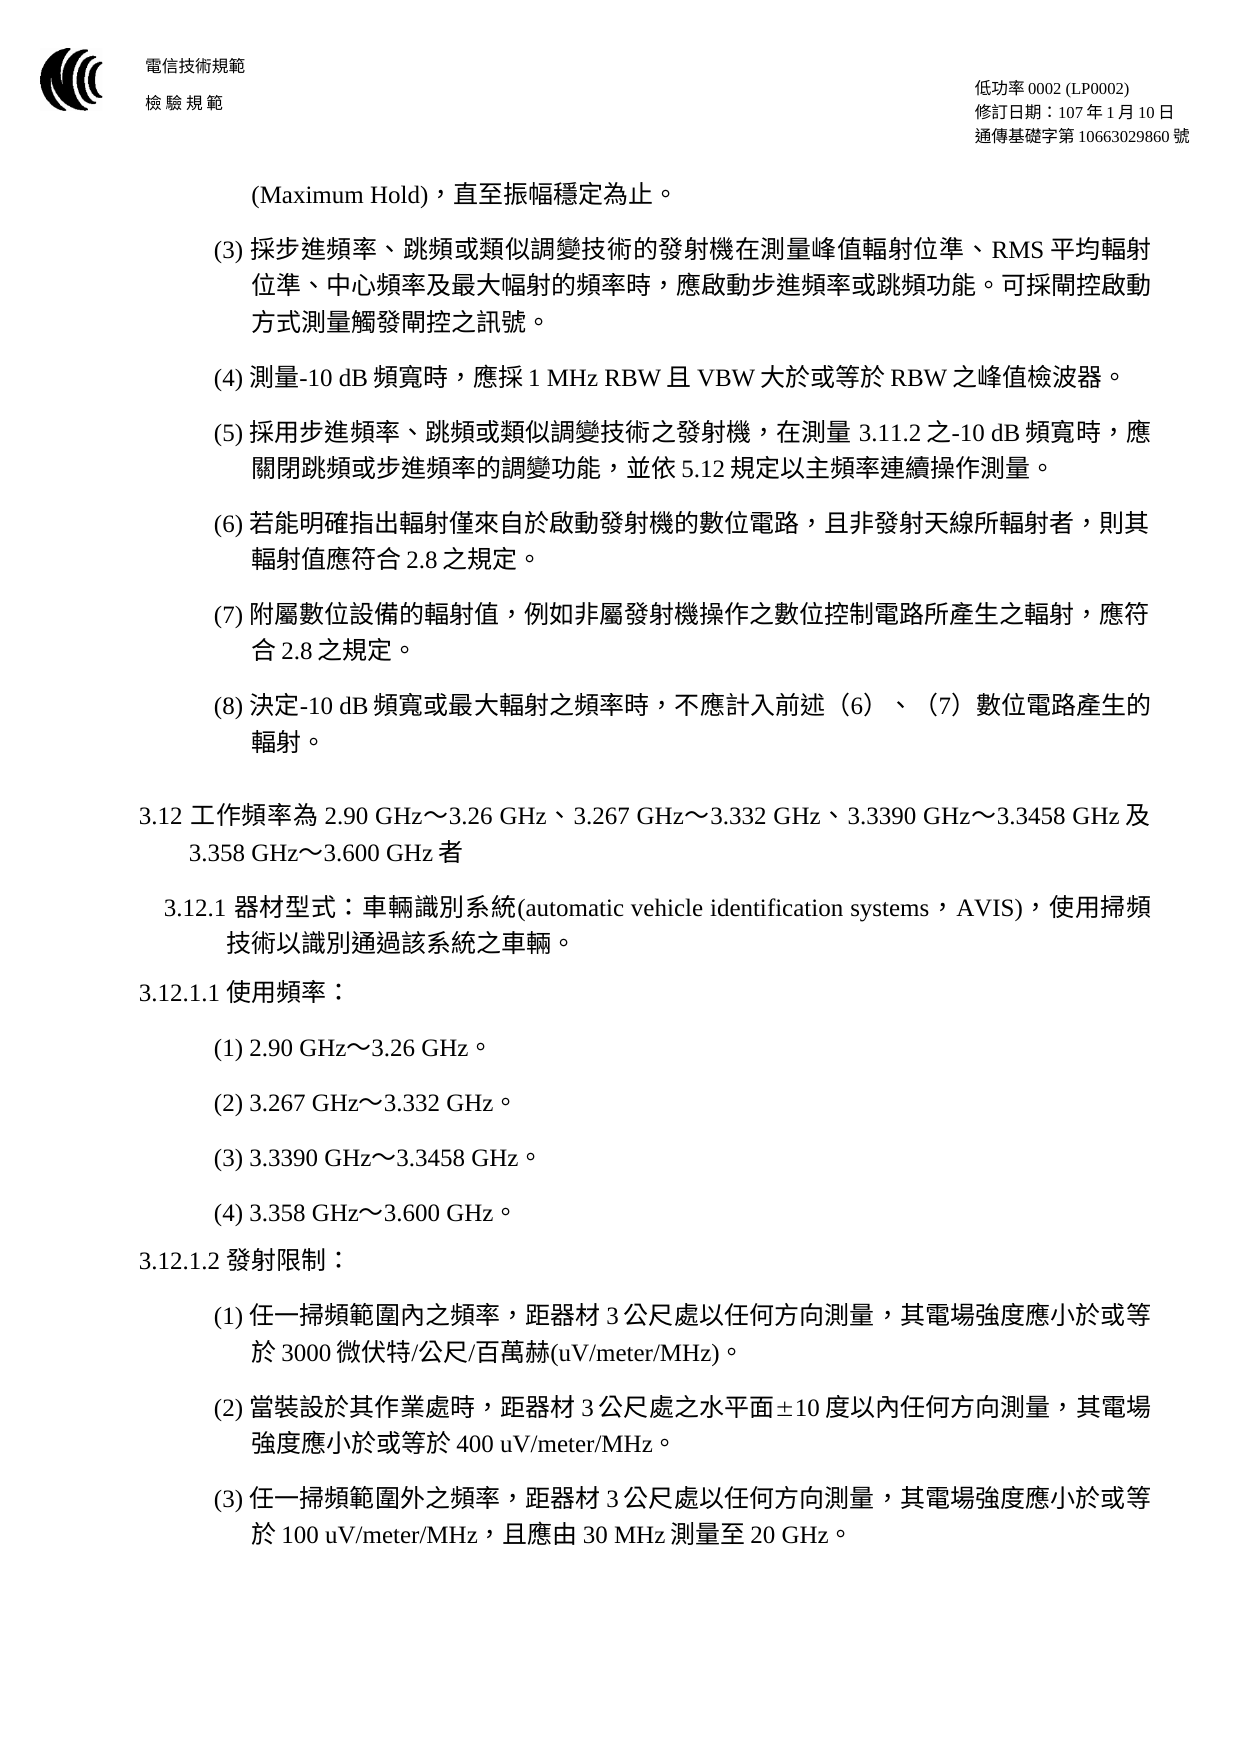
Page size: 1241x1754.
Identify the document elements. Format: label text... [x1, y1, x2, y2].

text (3) 3.3390 GHz～3.3458 GHz。 [214, 1137, 1152, 1173]
text 3.12.1 器材型式：車輛識別系統(automatic vehicle identification systems，AVIS)，使用掃頻技術以識別通過該系統之車輛。 [164, 887, 1152, 959]
text (2) 3.267 GHz～3.332 GHz。 [214, 1082, 1152, 1118]
text (3) 採步進頻率、跳頻或類似調變技術的發射機在測量峰值輻射位準、RMS平均輻射位準、中心頻率及最大幅射的頻率時，應啟動步進頻率或跳頻功能。可採閘控啟動方式測量觸發閘控之訊號。 [214, 229, 1152, 338]
text 3.12.1.2 發射限制： [89, 1241, 1152, 1277]
text (2) 當裝設於其作業處時，距器材3公尺處之水平面10度以內任何方向測量，其電場強度應小於或等於400 uV/meter/MHz。 [214, 1387, 1152, 1459]
text (4) 3.358 GHz～3.600 GHz。 [214, 1192, 1152, 1228]
text (5) 採用步進頻率、跳頻或類似調變技術之發射機，在測量3.11.2之-10 dB頻寬時，應關閉跳頻或步進頻率的調變功能，並依5.12規定以主頻率連續操作測量。 [214, 412, 1152, 484]
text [214, 174, 1152, 211]
text (8) 決定-10 dB頻寬或最大輻射之頻率時，不應計入前述（6）、（7）數位電路產生的輻射。 [214, 686, 1152, 758]
text (3) 任一掃頻範圍外之頻率，距器材3公尺處以任何方向測量，其電場強度應小於或等於100 uV/meter/MHz，且應由30 MHz測量至20 GHz。 [214, 1478, 1152, 1551]
text (6) 若能明確指出輻射僅來自於啟動發射機的數位電路，且非發射天線所輻射者，則其輻射值應符合2.8之規定。 [214, 503, 1152, 576]
text (7) 附屬數位設備的輻射值，例如非屬發射機操作之數位控制電路所產生之輻射，應符合2.8之規定。 [214, 594, 1152, 667]
text (1) 2.90 GHz～3.26 GHz。 [214, 1027, 1152, 1063]
text 3.12.1.1 使用頻率： [89, 972, 1152, 1008]
text (1) 任一掃頻範圍內之頻率，距器材3公尺處以任何方向測量，其電場強度應小於或等於3000微伏特/公尺/百萬赫(uV/meter/MHz)。 [214, 1296, 1152, 1368]
text (4) 測量-10 dB頻寬時，應採1 MHz RBW且 VBW大於或等於RBW之峰值檢波器。 [214, 357, 1152, 393]
subtitle 3.12 工作頻率為2.90 GHz～3.26 GHz、3.267 GHz～3.332 GHz、3.3390 GHz～3.3458 GHz及3.358 GHz～3.600 GHz者 [139, 796, 1152, 868]
